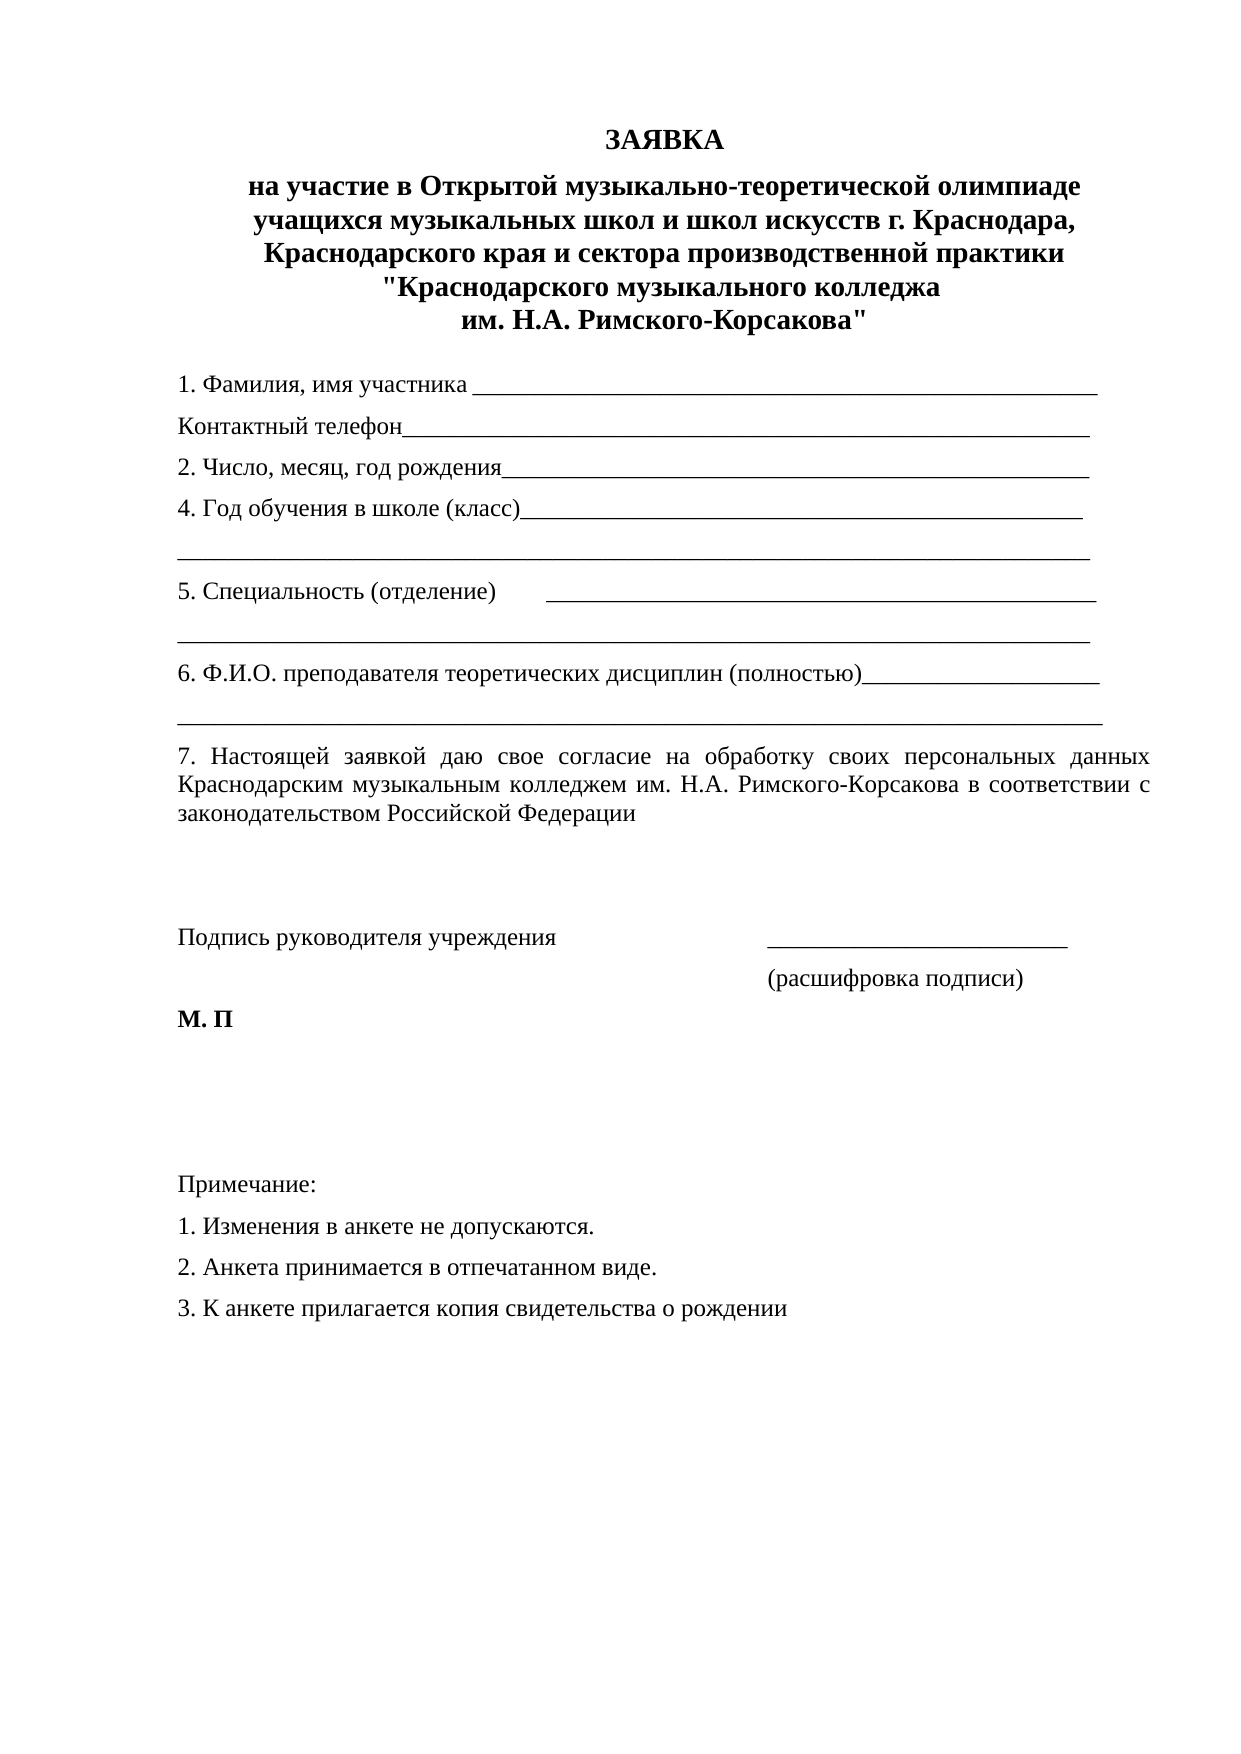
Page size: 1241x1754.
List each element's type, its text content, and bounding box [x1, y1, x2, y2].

text М. П [177, 1004, 1152, 1033]
text (расшифровка подписи) [177, 963, 1152, 992]
text _________________________________________________________________________ [177, 534, 1152, 563]
text учащихся музыкальных школ и школ искусств г. Краснодара, [177, 202, 1152, 235]
text _________________________________________________________________________ [177, 617, 1152, 646]
text __________________________________________________________________________ [177, 699, 1152, 728]
text Примечание: [177, 1169, 1152, 1198]
text Краснодарского края и сектора производственной практики "Краснодарского музыкального колледжа им. Н.А. Римского-Корсакова" [177, 235, 1152, 336]
text 2. Число, месяц, год рождения_______________________________________________ [177, 452, 1152, 481]
text Подпись руководителя учреждения ________________________ [177, 922, 1152, 951]
text 6. Ф.И.О. преподавателя теоретических дисциплин (полностью)___________________ [177, 658, 1152, 687]
text ЗАЯВКА [177, 122, 1152, 156]
text на участие в Открытой музыкально-теоретической олимпиаде [177, 168, 1152, 202]
text 1. Изменения в анкете не допускаются. [177, 1211, 1152, 1239]
text 3. К анкете прилагается копия свидетельства о рождении [177, 1293, 1152, 1322]
text 4. Год обучения в школе (класс)_____________________________________________ [177, 493, 1152, 522]
text 2. Анкета принимается в отпечатанном виде. [177, 1252, 1152, 1281]
text Контактный телефон_______________________________________________________ [177, 411, 1152, 439]
text 1. Фамилия, имя участника __________________________________________________ [177, 369, 1152, 398]
text 5. Специальность (отделение) ____________________________________________ [177, 576, 1152, 604]
text 7. Настоящей заявкой даю свое согласие на обработку своих персональных данных Краснодарским музыкальным колледжем им. Н.А. Римского-Корсакова в соответствии с законодательством Российской Федерации [177, 741, 1152, 827]
